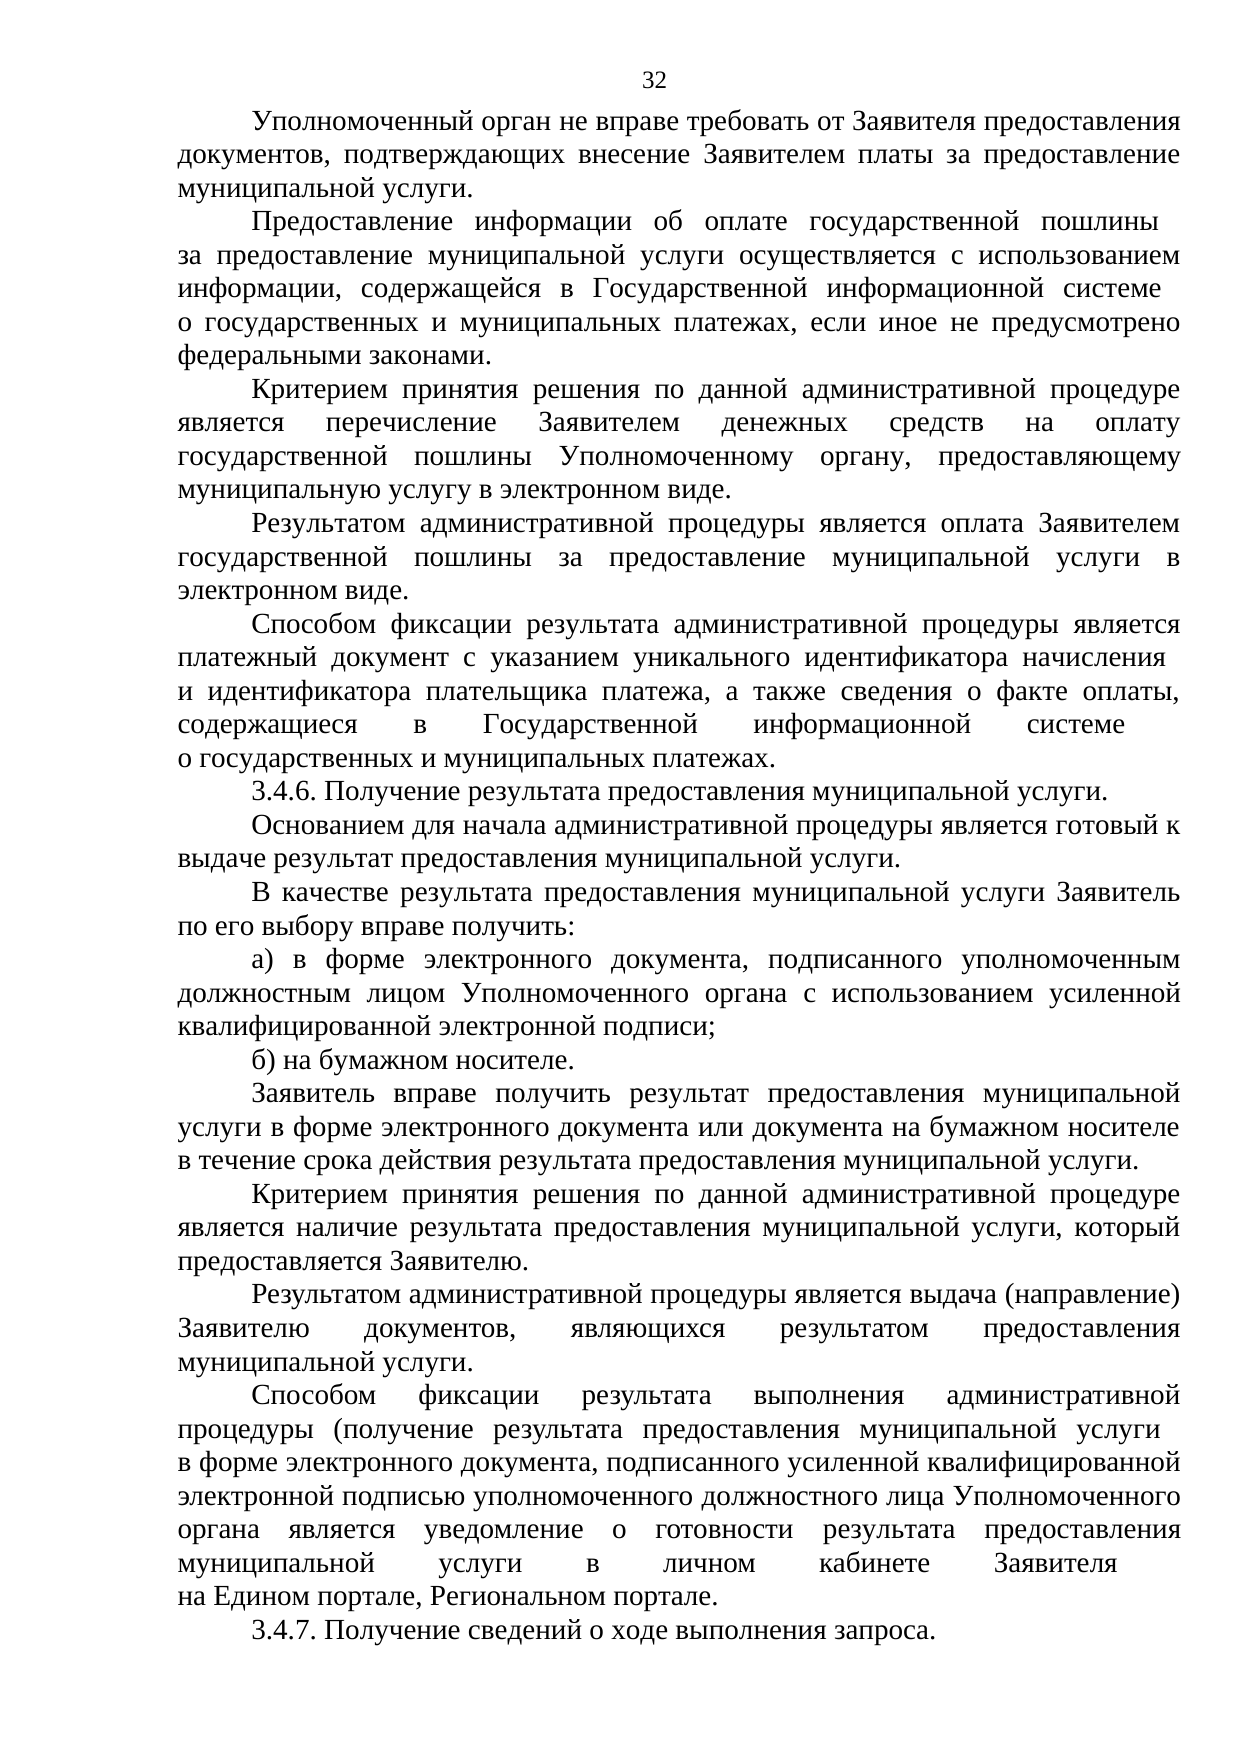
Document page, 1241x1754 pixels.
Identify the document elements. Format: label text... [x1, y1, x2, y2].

text Основанием для начала административной процедуры является готовый к выдаче результат предоставления муниципальной услуги. [177, 807, 1181, 874]
text 3.4.7. Получение сведений о ходе выполнения запроса. [177, 1612, 1181, 1646]
text Способом фиксации результата выполнения административной процедуры (получение результата предоставления муниципальной услуги в форме электронного документа, подписанного усиленной квалифицированной электронной подписью уполномоченного должностного лица Уполномоченного органа является уведомление о готовности результата предоставления муниципальной услуги в личном кабинете Заявителя на Едином портале, Региональном портале. [177, 1377, 1181, 1612]
text Результатом административной процедуры является оплата Заявителем государственной пошлины за предоставление муниципальной услуги в электронном виде. [177, 505, 1181, 606]
text Заявитель вправе получить результат предоставления муниципальной услуги в форме электронного документа или документа на бумажном носителе в течение срока действия результата предоставления муниципальной услуги. [177, 1075, 1181, 1176]
text Способом фиксации результата административной процедуры является платежный документ с указанием уникального идентификатора начисления и идентификатора плательщика платежа, а также сведения о факте оплаты, содержащиеся в Государственной информационной системе о государственных и муниципальных платежах. [177, 606, 1181, 773]
text Предоставление информации об оплате государственной пошлины за предоставление муниципальной услуги осуществляется с использованием информации, содержащейся в Государственной информационной системе о государственных и муниципальных платежах, если иное не предусмотрено федеральными законами. [177, 203, 1181, 371]
text Критерием принятия решения по данной административной процедуре является наличие результата предоставления муниципальной услуги, который предоставляется Заявителю. [177, 1176, 1181, 1277]
text Критерием принятия решения по данной административной процедуре является перечисление Заявителем денежных средств на оплату государственной пошлины Уполномоченному органу, предоставляющему муниципальную услугу в электронном виде. [177, 371, 1181, 505]
text 3.4.6. Получение результата предоставления муниципальной услуги. [177, 773, 1181, 807]
text В качестве результата предоставления муниципальной услуги Заявитель по его выбору вправе получить: [177, 874, 1181, 941]
text Уполномоченный орган не вправе требовать от Заявителя предоставления документов, подтверждающих внесение Заявителем платы за предоставление муниципальной услуги. [177, 103, 1181, 203]
text б) на бумажном носителе. [177, 1042, 1181, 1075]
text а) в форме электронного документа, подписанного уполномоченным должностным лицом Уполномоченного органа с использованием усиленной квалифицированной электронной подписи; [177, 941, 1181, 1042]
text Результатом административной процедуры является выдача (направление) Заявителю документов, являющихся результатом предоставления муниципальной услуги. [177, 1277, 1181, 1377]
